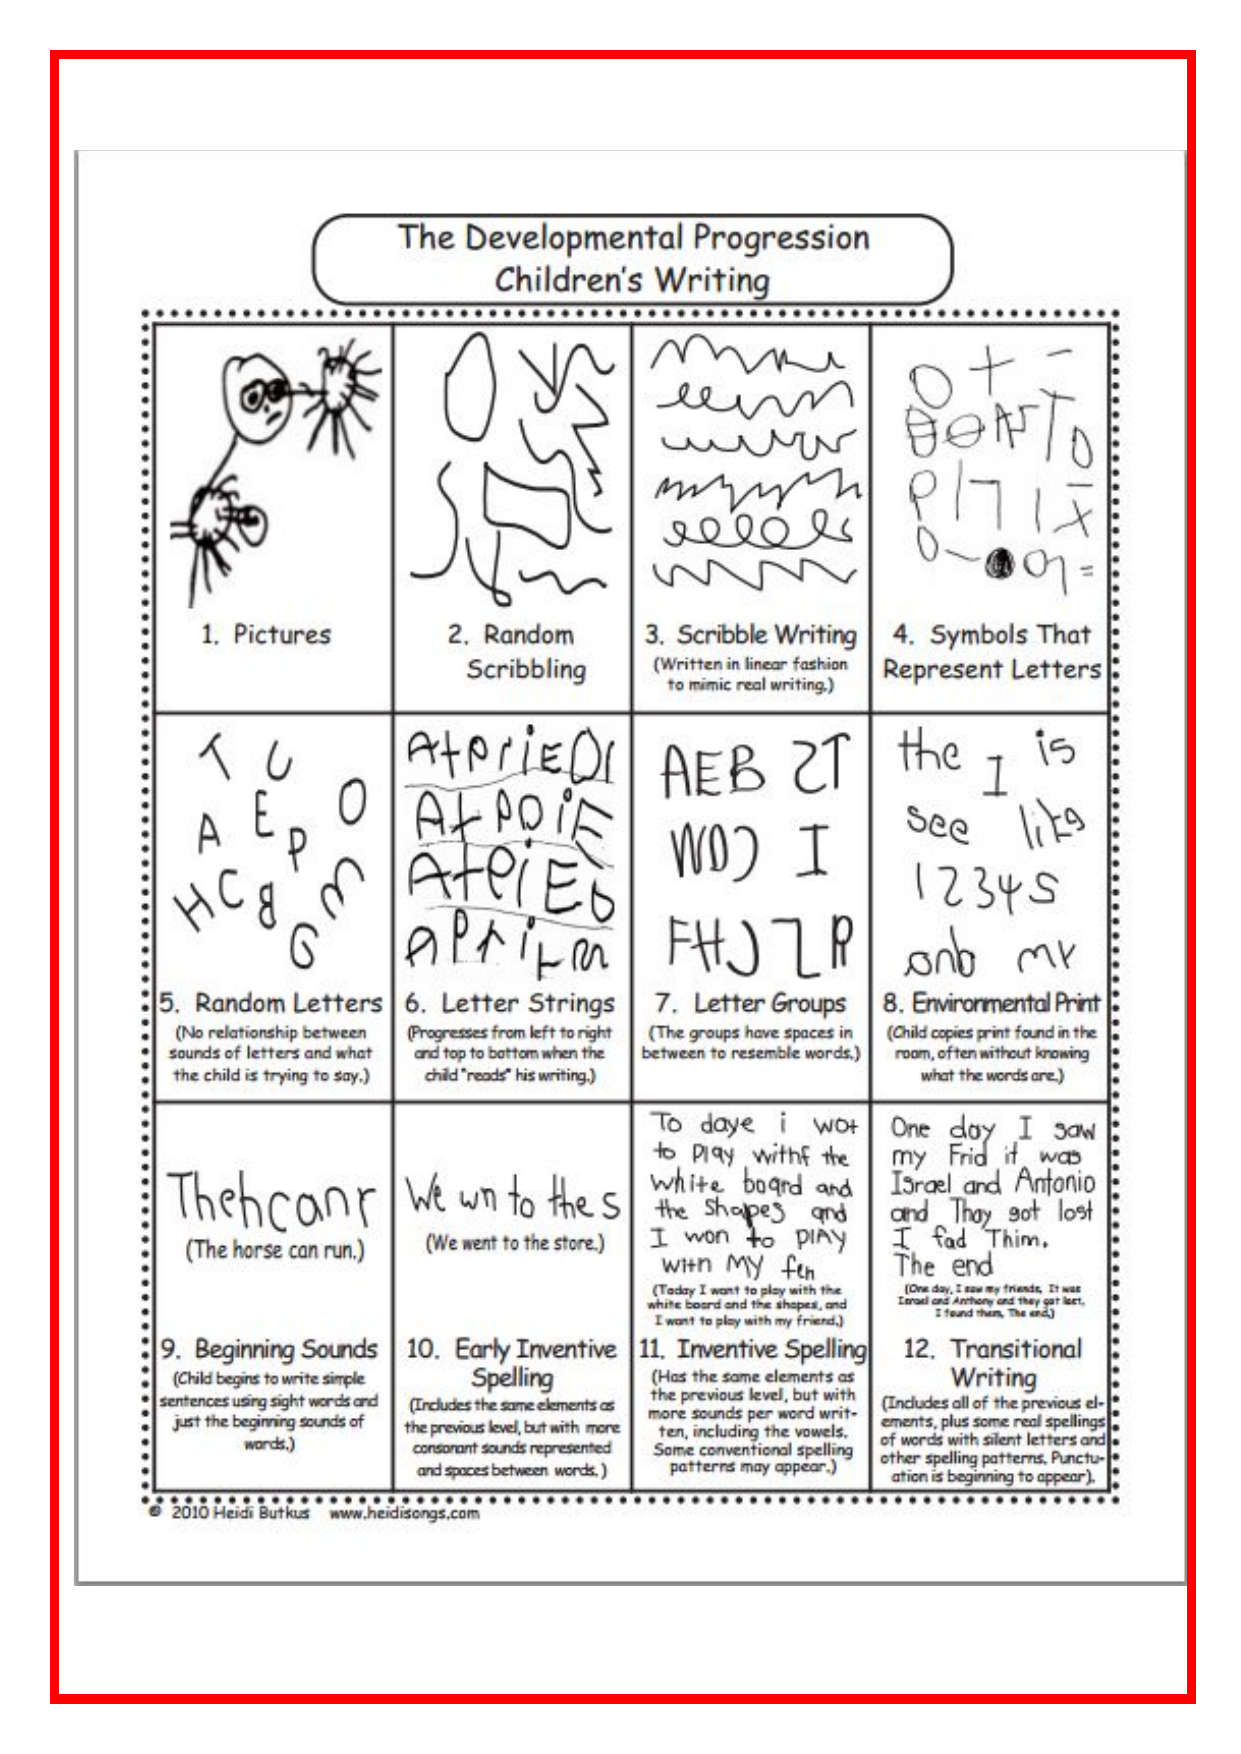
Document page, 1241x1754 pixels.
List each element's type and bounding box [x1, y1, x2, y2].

picture [73, 150, 1187, 1586]
